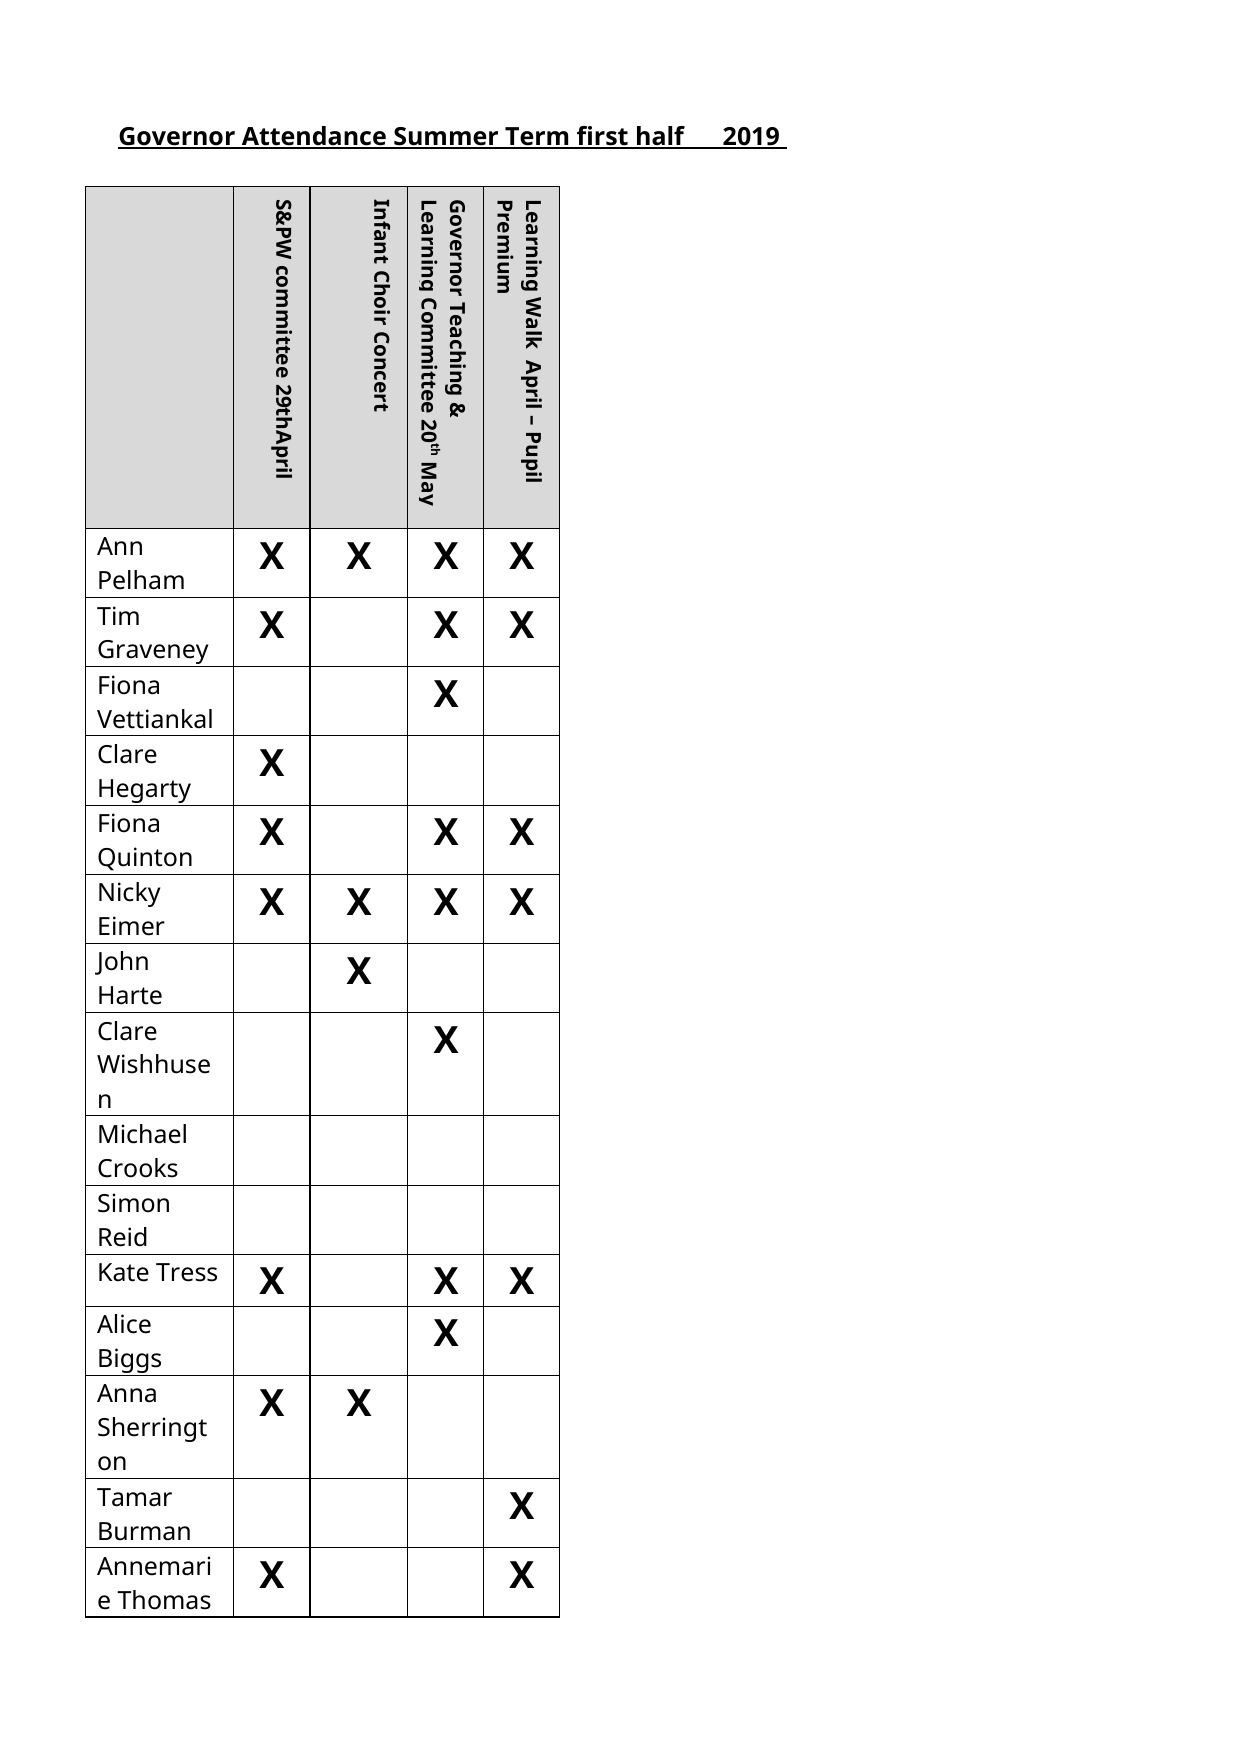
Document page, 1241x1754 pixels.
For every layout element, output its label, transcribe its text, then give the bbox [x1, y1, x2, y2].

table_cell X [234, 529, 309, 597]
table_cell X [408, 1013, 483, 1115]
table_cell X [408, 875, 483, 943]
table_cell [408, 944, 483, 1012]
table_cell Clare Wishhusen [86, 1013, 233, 1115]
table_cell [234, 1013, 309, 1115]
table_cell X [234, 1548, 309, 1616]
table_cell X [484, 598, 559, 666]
table_cell X [408, 598, 483, 666]
table_cell Clare Hegarty [86, 736, 233, 804]
table_cell [311, 1116, 407, 1184]
table_cell X [234, 875, 309, 943]
text Governor Attendance Summer Term first half 2019 [118, 118, 1122, 152]
table_cell [484, 944, 559, 1012]
table_cell [484, 1116, 559, 1184]
table_cell [484, 1307, 559, 1375]
table_cell [311, 1013, 407, 1115]
table_cell Alice Biggs [86, 1307, 233, 1375]
table_cell Tamar Burman [86, 1479, 233, 1547]
table_cell X [408, 667, 483, 735]
table_cell X [234, 598, 309, 666]
table_cell [311, 806, 407, 874]
table_cell [408, 1116, 483, 1184]
table_cell [484, 1376, 559, 1478]
table_cell [311, 1255, 407, 1306]
table_cell X [484, 1479, 559, 1547]
table_cell Fiona Quinton [86, 806, 233, 874]
table_cell X [484, 529, 559, 597]
table_header Infant Choir Concert [311, 187, 407, 528]
table_cell X [234, 1255, 309, 1306]
table_cell [234, 667, 309, 735]
table_cell X [484, 806, 559, 874]
table_cell [408, 736, 483, 804]
table_cell [234, 1116, 309, 1184]
table_cell X [408, 806, 483, 874]
table_cell X [311, 944, 407, 1012]
table_cell [234, 1307, 309, 1375]
table_cell [408, 1479, 483, 1547]
table_cell [234, 1186, 309, 1254]
table_cell X [408, 1255, 483, 1306]
table_cell [484, 1186, 559, 1254]
table_header Governor Teaching & Learning Committee 20th May [408, 187, 483, 528]
table_cell [311, 736, 407, 804]
table_cell [484, 736, 559, 804]
table_cell X [484, 875, 559, 943]
table_cell X [234, 806, 309, 874]
table_cell Michael Crooks [86, 1116, 233, 1184]
table_cell [311, 1186, 407, 1254]
table_cell [311, 1307, 407, 1375]
table_cell Tim Graveney [86, 598, 233, 666]
table_cell X [484, 1548, 559, 1616]
table_cell Simon Reid [86, 1186, 233, 1254]
table_cell [311, 1548, 407, 1616]
table_header S&PW committee 29thApril [234, 187, 309, 528]
table_cell [408, 1548, 483, 1616]
table_cell [311, 598, 407, 666]
table_cell [311, 1479, 407, 1547]
table_cell X [484, 1255, 559, 1306]
table_cell John Harte [86, 944, 233, 1012]
table_header [86, 187, 233, 528]
table_cell X [234, 736, 309, 804]
table_cell [484, 1013, 559, 1115]
table_cell [234, 1479, 309, 1547]
table_cell X [311, 1376, 407, 1478]
table_cell X [234, 1376, 309, 1478]
table_cell X [311, 875, 407, 943]
table_cell Fiona Vettiankal [86, 667, 233, 735]
table_cell X [408, 529, 483, 597]
table_cell [234, 944, 309, 1012]
table_cell X [408, 1307, 483, 1375]
table_cell Ann Pelham [86, 529, 233, 597]
table_cell [311, 667, 407, 735]
table_cell Annemarie Thomas [86, 1548, 233, 1616]
table_cell [484, 667, 559, 735]
table_cell Nicky Eimer [86, 875, 233, 943]
table_cell Anna Sherrington [86, 1376, 233, 1478]
table_cell Kate Tress [86, 1255, 233, 1306]
table_cell [408, 1186, 483, 1254]
table_header Learning Walk April – Pupil Premium [484, 187, 559, 528]
table_cell X [311, 529, 407, 597]
table_cell [408, 1376, 483, 1478]
